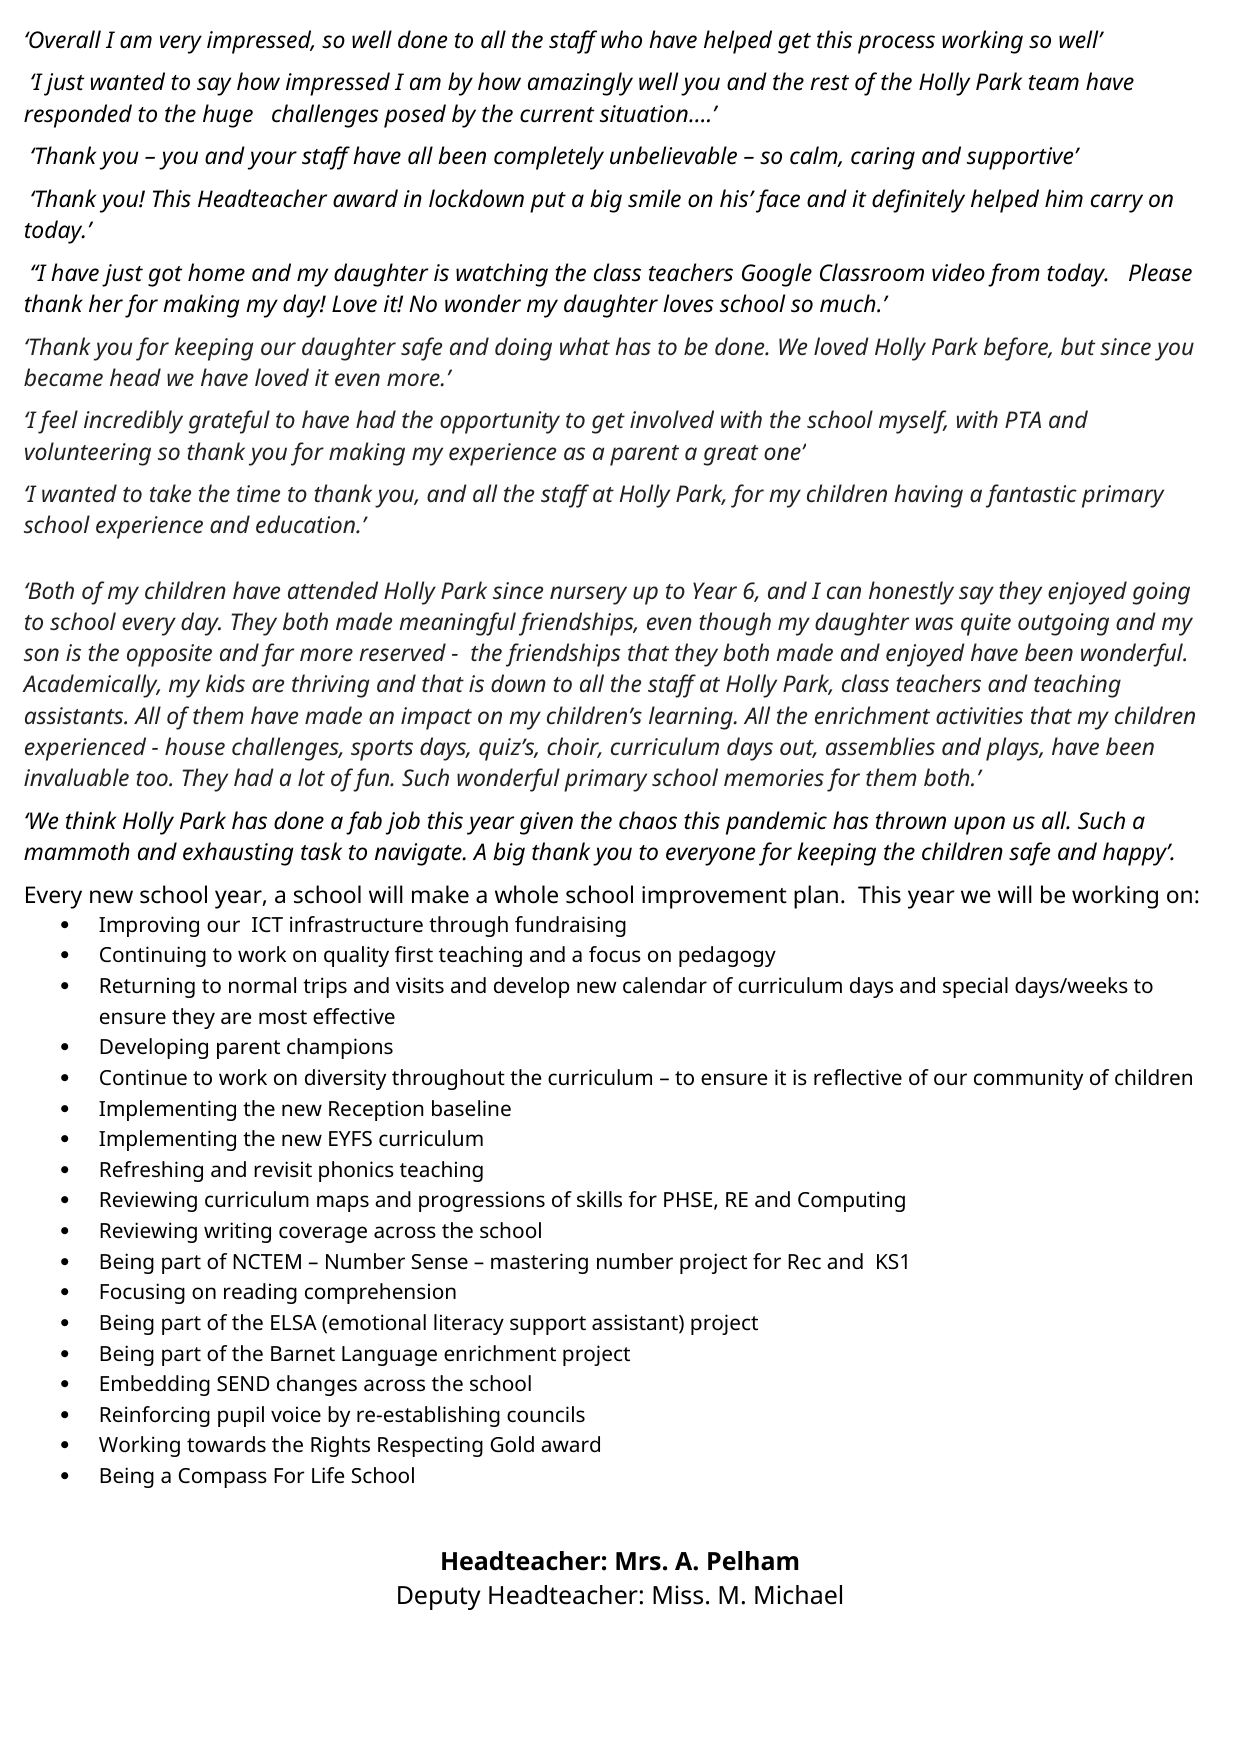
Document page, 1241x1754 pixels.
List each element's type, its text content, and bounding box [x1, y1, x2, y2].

text ‘I wanted to take the time to thank you, and all the staff at Holly Park, for my children having a fantastic primary school experience and education.’ [24, 478, 1217, 575]
list Being part of NCTEM – Number Sense – mastering number project for Rec and KS1 [61, 1247, 1217, 1275]
list Being part of the ELSA (emotional literacy support assistant) project [61, 1308, 1217, 1336]
text ‘I feel incredibly grateful to have had the opportunity to get involved with the school myself, with PTA and volunteering so thank you for making my experience as a parent a great one’ [812, 404, 1217, 467]
text ‘Thank you for keeping our daughter safe and doing what has to be done. We loved Holly Park before, but since you became head we have loved it even more.’ [450, 330, 1217, 393]
list Being part of the Barnet Language enrichment project [61, 1339, 1217, 1367]
list Embedding SEND changes across the school [61, 1369, 1217, 1398]
list Reviewing writing coverage across the school [61, 1216, 1217, 1244]
list Refreshing and revisit phonics teaching [61, 1155, 1217, 1183]
list Developing parent champions [61, 1032, 1217, 1061]
list Being a Compass For Life School [61, 1461, 1217, 1489]
list Reviewing curriculum maps and progressions of skills for PHSE, RE and Computing [61, 1186, 1217, 1214]
text ‘Overall I am very impressed, so well done to all the staff who have helped get this process working so well’ [24, 24, 1217, 55]
list Continuing to work on quality first teaching and a focus on pedagogy [61, 941, 1217, 969]
list Continue to work on diversity throughout the curriculum – to ensure it is reflective of our community of children [61, 1063, 1217, 1091]
list Improving our ICT infrastructure through fundraising [61, 910, 1217, 938]
text ‘Thank you – you and your staff have all been completely unbelievable – so calm, caring and supportive’ [24, 140, 1217, 171]
list Implementing the new Reception baseline [61, 1094, 1217, 1122]
text ‘Both of my children have attended Holly Park since nursery up to Year 6, and I can honestly say they enjoyed going to school every day. They both made meaningful friendships, even though my daughter was quite outgoing and my son is the opposite and far more reserved - the friendships that they both made and enjoyed have been wonderful. Academically, my kids are thriving and that is down to all the staff at Holly Park, class teachers and teaching assistants. All of them have made an impact on my children’s learning. All the enrichment activities that my children experienced - house challenges, sports days, quiz’s, choir, curriculum days out, assemblies and plays, have been invaluable too. They had a lot of fun. Such wonderful primary school memories for them both.’ [24, 575, 1217, 793]
text ‘Thank you! This Headteacher award in lockdown put a big smile on his’ face and it definitely helped him carry on today.’ [24, 183, 1217, 245]
text ‘‘I have just got home and my daughter is watching the class teachers Google Classroom video from today. Please thank her for making my day! Love it! No wonder my daughter loves school so much.’ [24, 257, 1217, 319]
list Focusing on reading comprehension [61, 1277, 1217, 1306]
list Implementing the new EYFS curriculum [61, 1124, 1217, 1153]
text ‘I just wanted to say how impressed I am by how amazingly well you and the rest of the Holly Park team have responded to the huge challenges posed by the current situation….’ [24, 66, 1217, 129]
text Every new school year, a school will make a whole school improvement plan. This year we will be working on: [24, 879, 1217, 910]
list Returning to normal trips and visits and develop new calendar of curriculum days and special days/weeks to ensure they are most effective [61, 971, 1217, 1030]
list Reinforcing pupil voice by re-establishing councils [61, 1400, 1217, 1428]
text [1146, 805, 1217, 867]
list Working towards the Rights Respecting Gold award [61, 1431, 1217, 1459]
